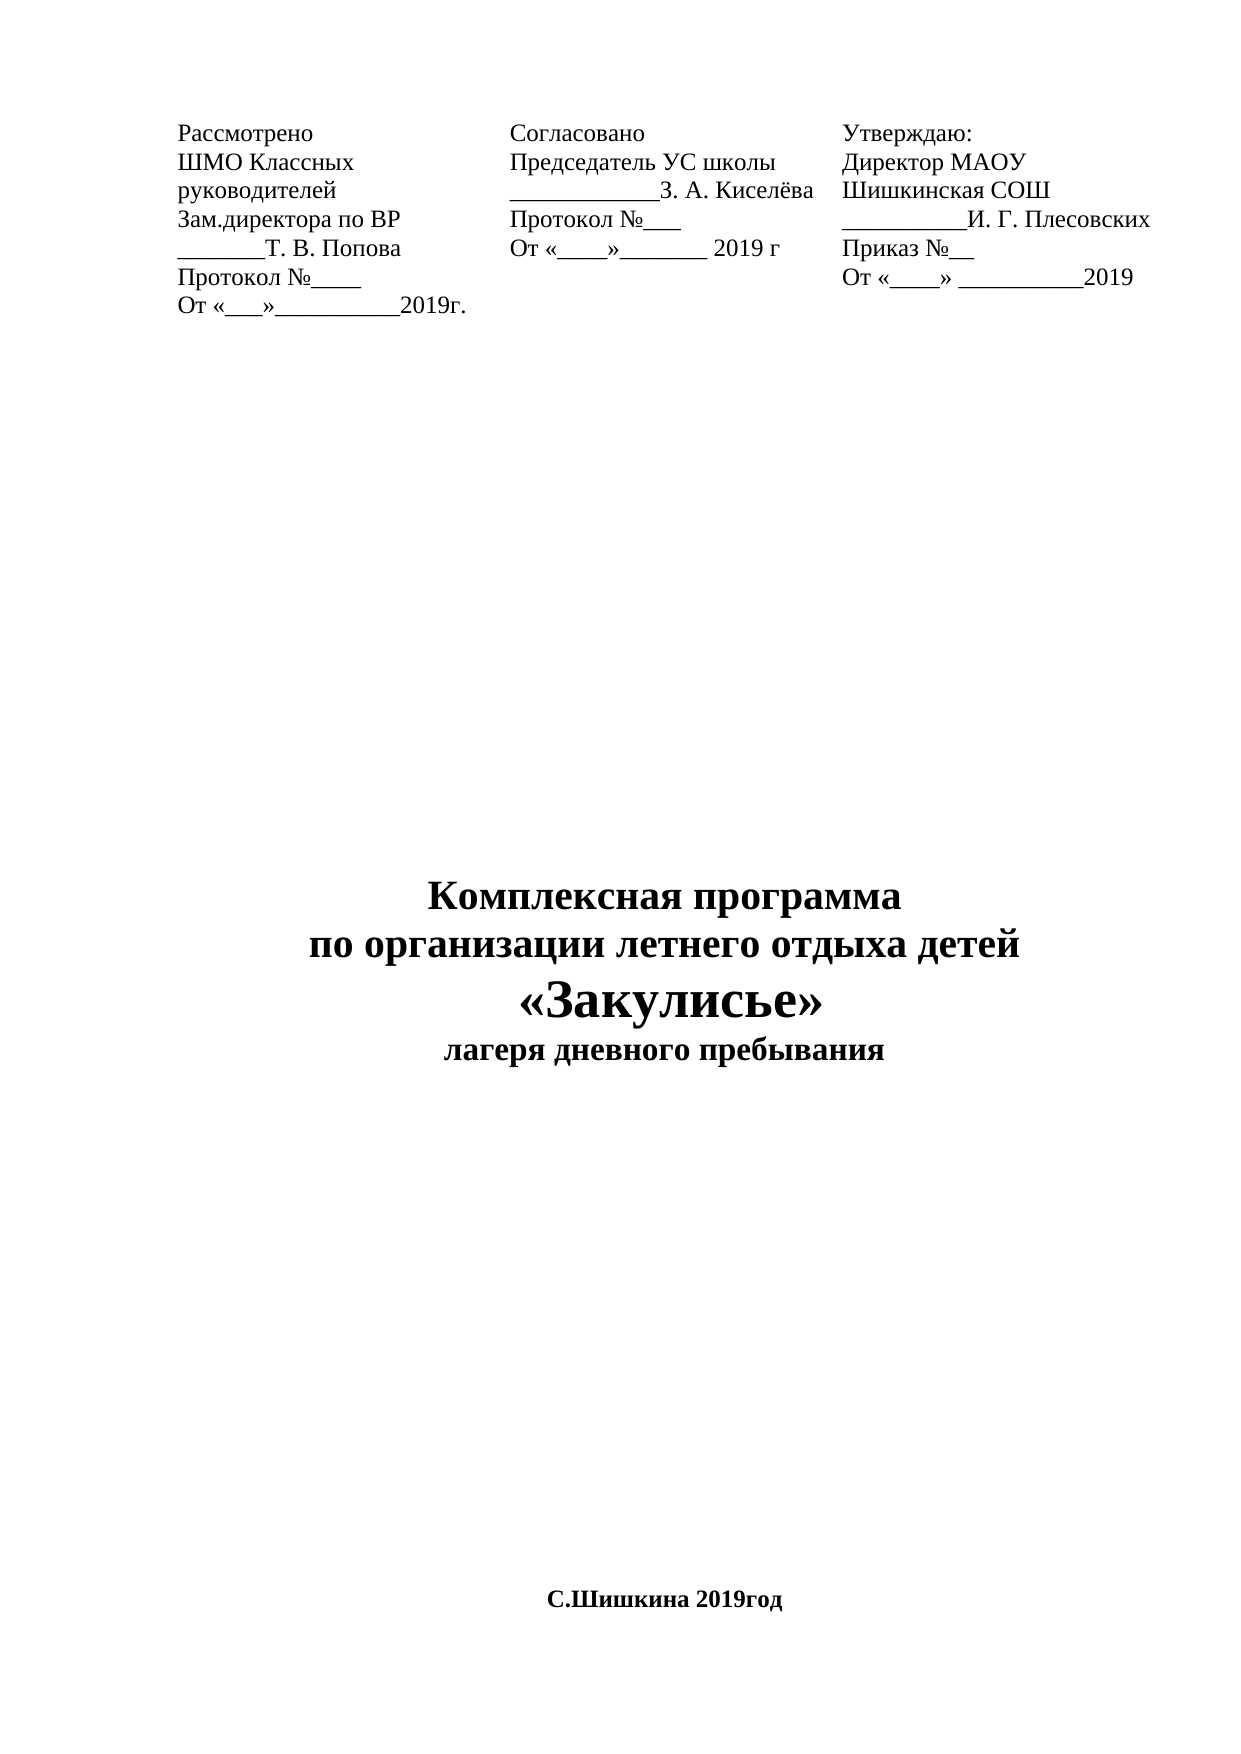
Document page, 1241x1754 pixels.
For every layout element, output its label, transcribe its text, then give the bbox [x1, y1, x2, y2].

table_header Рассмотрено ШМО Классных руководителей Зам.директора по ВР _______Т. В. Попова Протокол №____ От «___»__________2019г. [166, 118, 498, 319]
text лагеря дневного пребывания [177, 1029, 1152, 1067]
table_header Согласовано Председатель УС школы ____________З. А. Киселёва Протокол №___ От «____»_______ 2019 г [498, 118, 831, 319]
text «Закулисье» [177, 966, 1152, 1029]
text по организации летнего отдыха детей [177, 918, 1152, 966]
text Комплексная программа [177, 871, 1152, 918]
table_header Утверждаю: Директор МАОУ Шишкинская СОШ __________И. Г. Плесовских Приказ №__ От «____» __________2019 [831, 118, 1163, 319]
text С.Шишкина 2019год [177, 1584, 1152, 1613]
